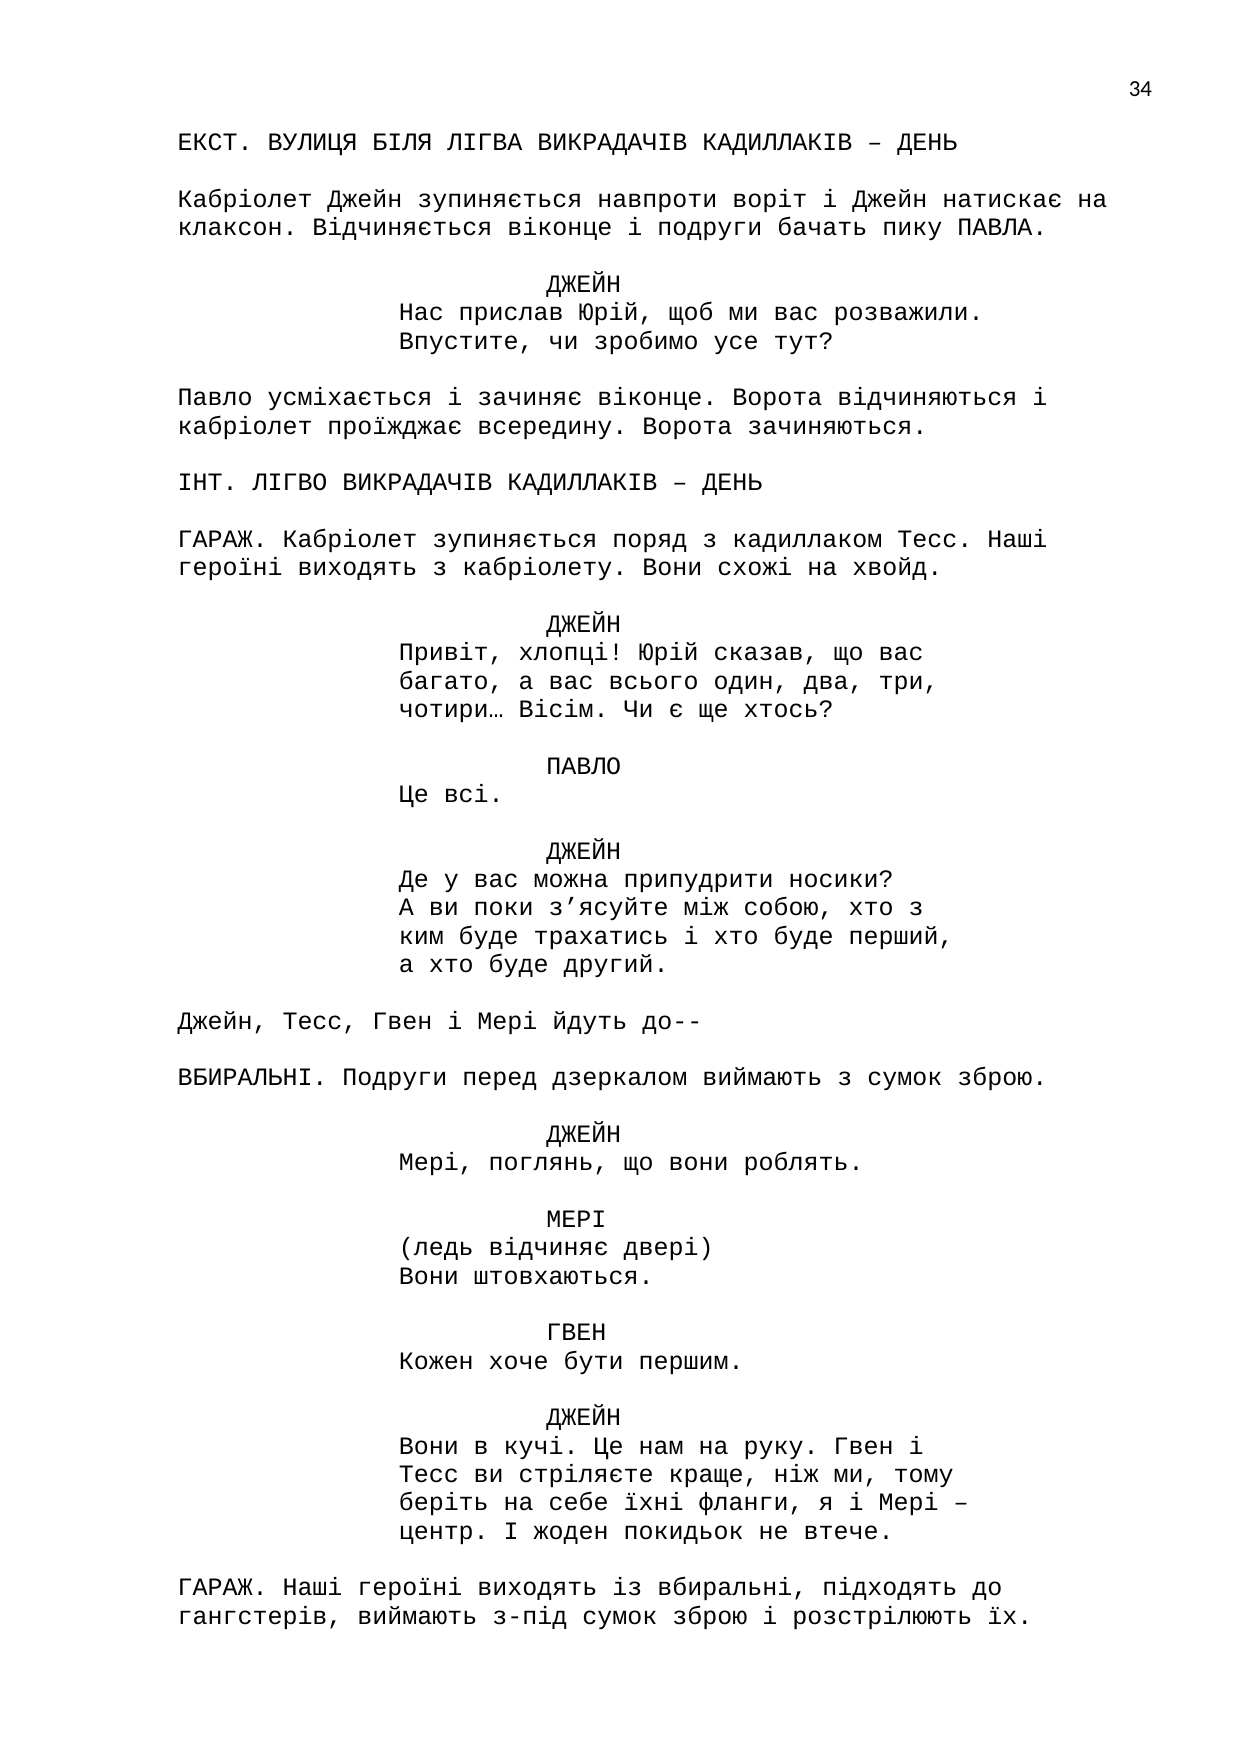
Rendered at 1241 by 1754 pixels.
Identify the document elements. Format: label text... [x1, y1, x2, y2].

text Привіт, хлопці! Юрій сказав, що вас [177, 640, 1152, 668]
text ГАРАЖ. Кабріолет зупиняється поряд з кадиллаком Тесс. Наші героїні виходять з кабріолету. Вони схожі на хвойд. [177, 527, 1152, 583]
text ГВЕН [177, 1320, 1152, 1348]
text ПАВЛО [325, 753, 1152, 782]
text ДЖЕЙН [177, 1122, 1152, 1150]
text ІНТ. ЛІГВО ВИКРАДАЧІВ КАДИЛЛАКІВ – ДЕНЬ [177, 470, 1152, 498]
text Павло усміхається і зачиняє віконце. Ворота відчиняються і кабріолет проїжджає всередину. Ворота зачиняються. [177, 385, 1152, 442]
text Де у вас можна припудрити носики? [398, 867, 1152, 895]
text ДЖЕЙН [177, 612, 1152, 640]
text Джейн, Тесс, Гвен і Мері йдуть до-- [177, 1008, 1152, 1037]
text МЕРІ [177, 1207, 1152, 1235]
text Тесс ви стріляєте краще, ніж ми, тому [325, 1462, 1152, 1490]
text ВБИРАЛЬНІ. Подруги перед дзеркалом виймають з сумок зброю. [177, 1065, 1152, 1093]
text ким буде трахатись і хто буде перший, [398, 923, 1152, 952]
text Вони штовхаються. [177, 1263, 1152, 1292]
text (ледь відчиняє двері) [177, 1235, 1152, 1263]
text ЕКСТ. ВУЛИЦЯ БІЛЯ ЛІГВА ВИКРАДАЧІВ КАДИЛЛАКІВ – ДЕНЬ [177, 130, 1152, 158]
text ГАРАЖ. Наші героїні виходять із вбиральні, підходять до гангстерів, виймають з-під сумок зброю і розстрілюють їх. [177, 1575, 1152, 1632]
text ДЖЕЙН [177, 272, 1152, 300]
text Кабріолет Джейн зупиняється навпроти воріт і Джейн натискає на клаксон. Відчиняється віконце і подруги бачать пику ПАВЛА. [177, 187, 1152, 243]
text Мері, поглянь, що вони роблять. [177, 1150, 1152, 1178]
text а хто буде другий. [398, 952, 1152, 980]
text Це всі. [325, 782, 1152, 810]
text ДЖЕЙН [177, 1405, 1152, 1433]
text А ви поки з’ясуйте між собою, хто з [398, 895, 1152, 923]
text Нас прислав Юрій, щоб ми вас розважили. [177, 300, 1152, 328]
text чотири… Вісім. Чи є ще хтось? [325, 697, 1152, 725]
text Вони в кучі. Це нам на руку. Гвен і [177, 1433, 1152, 1462]
text центр. І жоден покидьок не втече. [325, 1518, 1152, 1547]
text Впустите, чи зробимо усе тут? [325, 328, 1152, 357]
text беріть на себе їхні фланги, я і Мері – [325, 1490, 1152, 1518]
text ДЖЕЙН [325, 838, 1152, 867]
text Кожен хоче бути першим. [177, 1348, 1152, 1377]
text багато, а вас всього один, два, три, [325, 668, 1152, 697]
